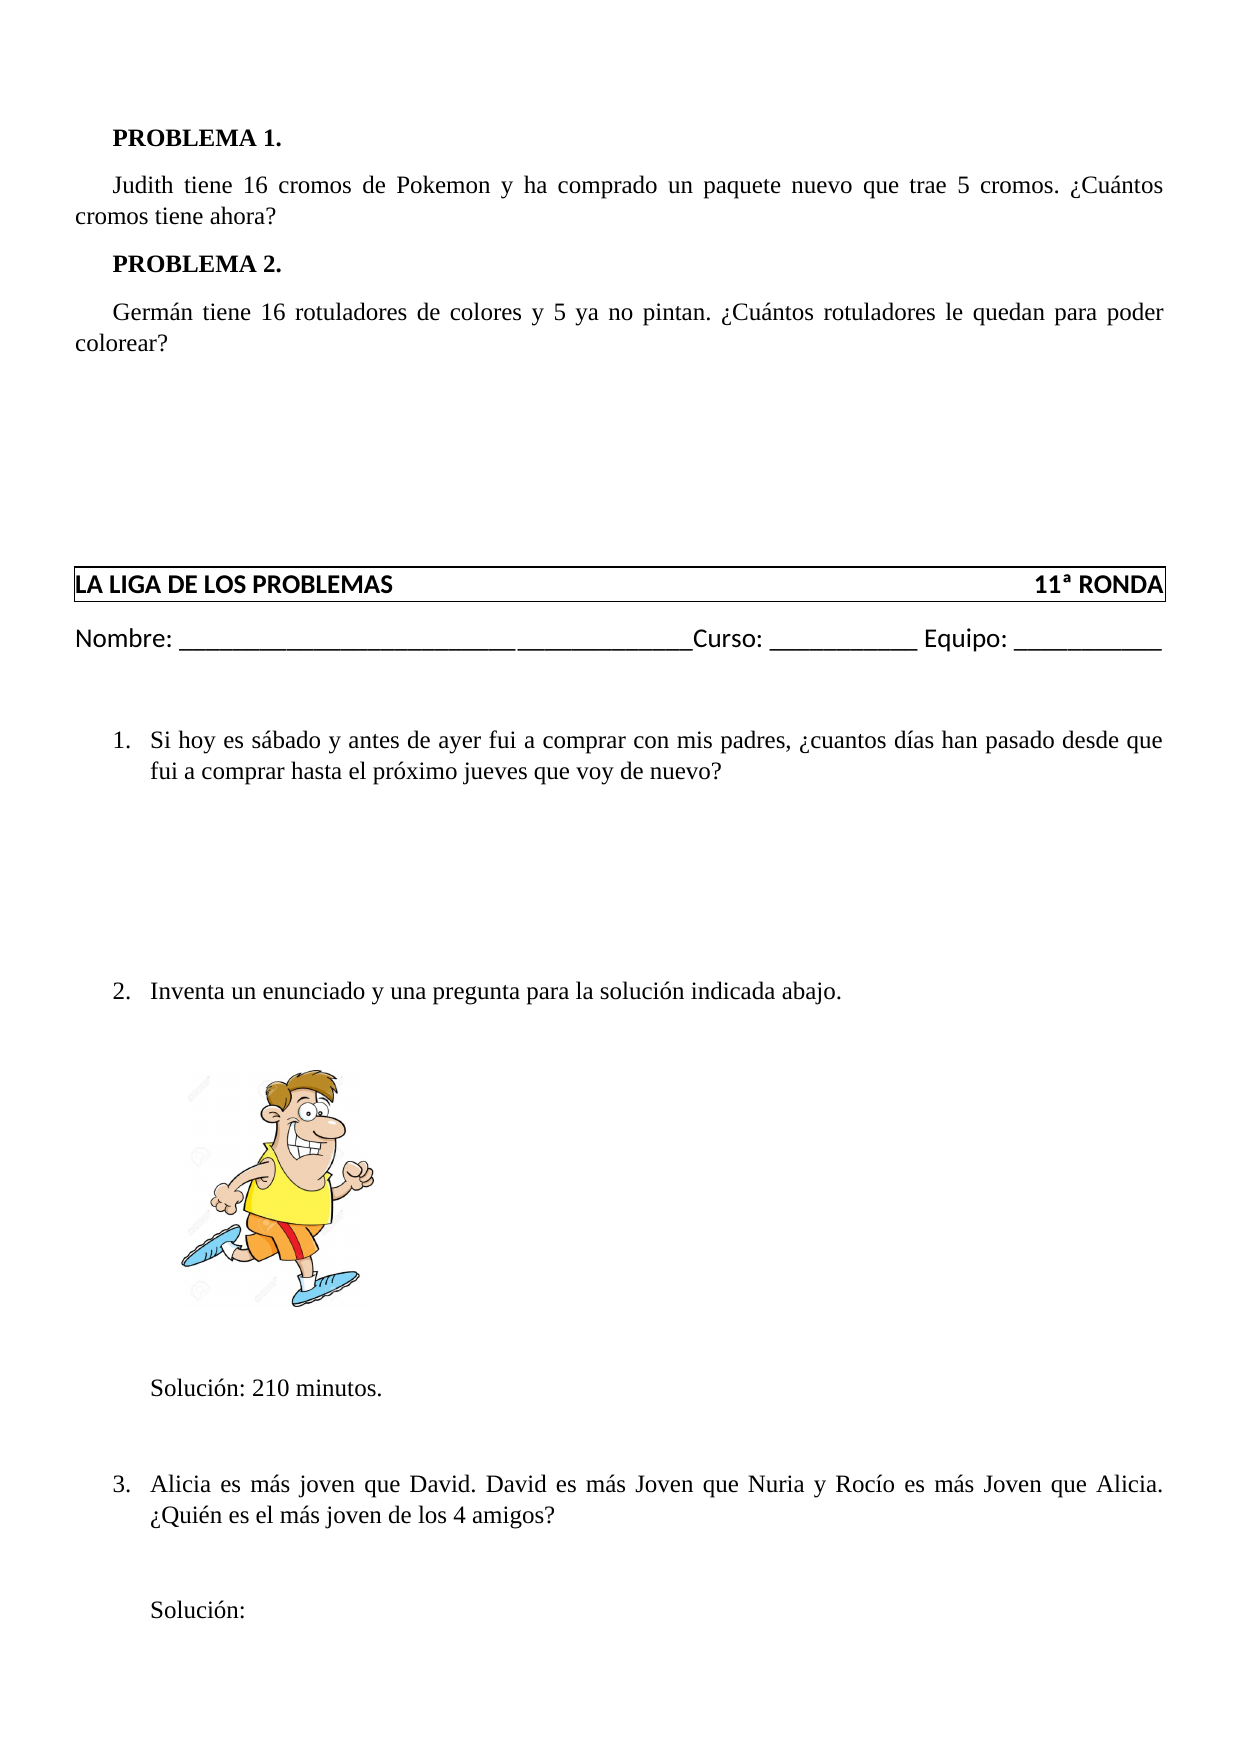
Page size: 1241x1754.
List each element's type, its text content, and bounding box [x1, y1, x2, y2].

text Germán tiene 16 rotuladores de colores y 5 ya no pintan. ¿Cuántos rotuladores le quedan para poder colorear? [75, 297, 1165, 357]
text PROBLEMA 2. [75, 249, 1165, 278]
list Si hoy es sábado y antes de ayer fui a comprar con mis padres, ¿cuantos días han pasado desde que fui a comprar hasta el próximo jueves que voy de nuevo? [112, 725, 1165, 785]
list Alicia es más joven que David. David es más Joven que Nuria y Rocío es más Joven que Alicia. ¿Quién es el más joven de los 4 amigos? [112, 1469, 1165, 1528]
list Inventa un enunciado y una pregunta para la solución indicada abajo. [112, 976, 1165, 1005]
text LA LIGA DE LOS PROBLEMAS 11ª RONDA [75, 568, 1165, 601]
picture [181, 1070, 374, 1307]
text Nombre: _________________________ _____________Curso: ___________ Equipo: ___________ [75, 621, 1165, 654]
text Judith tiene 16 cromos de Pokemon y ha comprado un paquete nuevo que trae 5 cromos. ¿Cuántos cromos tiene ahora? [75, 170, 1165, 230]
text Solución: [150, 1595, 1165, 1624]
list Solución: 210 minutos. [150, 1373, 1165, 1402]
text PROBLEMA 1. [75, 123, 1165, 151]
